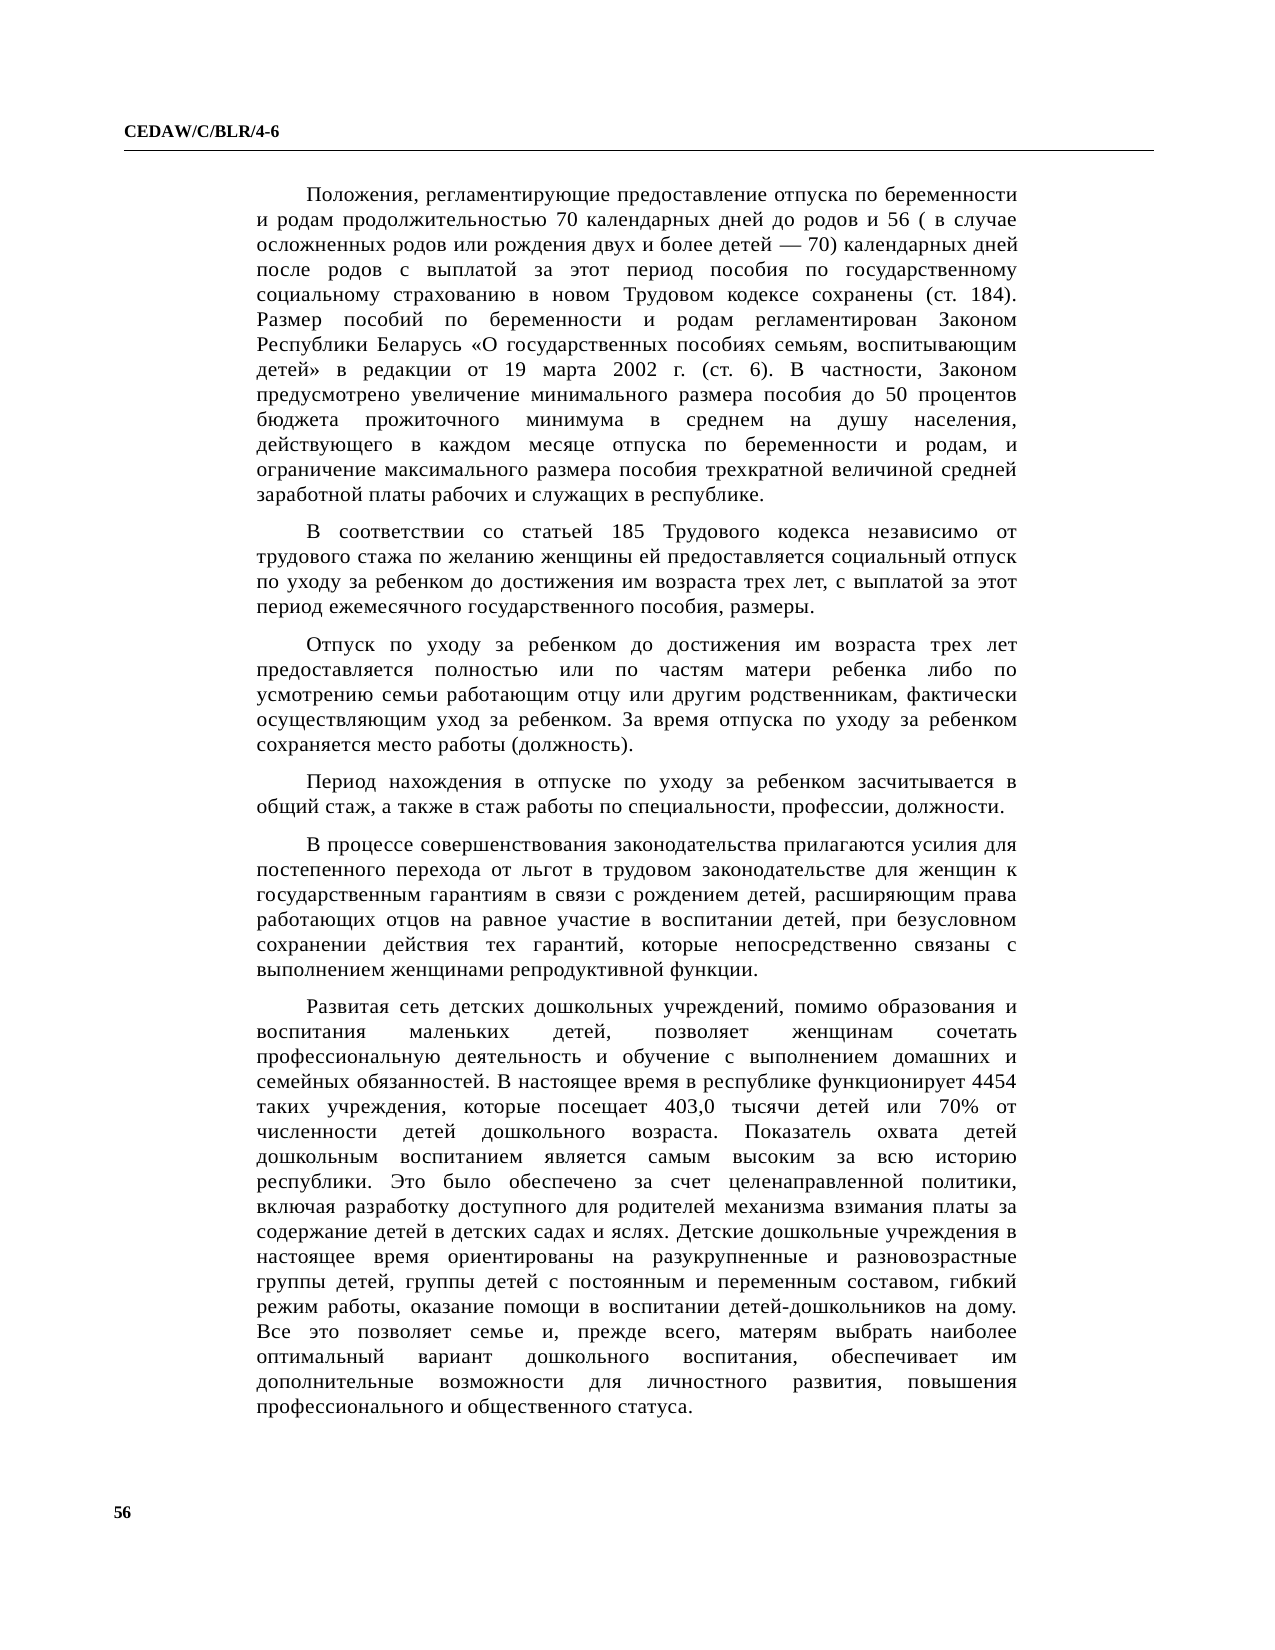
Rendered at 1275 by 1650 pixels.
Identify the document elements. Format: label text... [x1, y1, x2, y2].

text В соответствии со статьей 185 Трудового кодекса независимо от трудового стажа по желанию женщины ей предоставляется социальный отпуск по уходу за ребенком до достижения им возраста трех лет, с выплатой за этот период ежемесячного государственного пособия, размеры. [256, 519, 1018, 619]
text Отпуск по уходу за ребенком до достижения им возраста трех лет предоставляется полностью или по частям матери ребенка либо по усмотрению семьи работающим отцу или другим родственникам, фактически осуществляющим уход за ребенком. За время отпуска по уходу за ребенком сохраняется место работы (должность). [256, 631, 1018, 756]
text Период нахождения в отпуске по уходу за ребенком засчитывается в общий стаж, а также в стаж работы по специальности, профессии, должности. [256, 769, 1018, 819]
text Развитая сеть детских дошкольных учреждений, помимо образования и воспитания маленьких детей, позволяет женщинам сочетать профессиональную деятельность и обучение с выполнением домашних и семейных обязанностей. В настоящее время в республике функционирует 4454 таких учреждения, которые посещает 403,0 тысячи детей или 70% от численности детей дошкольного возраста. Показатель охвата детей дошкольным воспитанием является самым высоким за всю историю республики. Это было обеспечено за счет целенаправленной политики, включая разработку доступного для родителей механизма взимания платы за содержание детей в детских садах и яслях. Детские дошкольные учреждения в настоящее время ориентированы на разукрупненные и разновозрастные группы детей, группы детей с постоянным и переменным составом, гибкий режим работы, оказание помощи в воспитании детей-дошкольников на дому. Все это позволяет семье и, прежде всего, матерям выбрать наиболее оптимальный вариант дошкольного воспитания, обеспечивает им дополнительные возможности для личностного развития, повышения профессионального и общественного статуса. [256, 994, 1018, 1419]
text Положения, регламентирующие предоставление отпуска по беременности и родам продолжительностью 70 календарных дней до родов и 56 ( в случае осложненных родов или рождения двух и более детей — 70) календарных дней после родов с выплатой за этот период пособия по государственному социальному страхованию в новом Трудовом кодексе сохранены (ст. 184). Размер пособий по беременности и родам регламентирован Законом Республики Беларусь «О государственных пособиях семьям, воспитывающим детей» в редакции от 19 марта 2002 г. (ст. 6). В частности, Законом предусмотрено увеличение минимального размера пособия до 50 процентов бюджета прожиточного минимума в среднем на душу населения, действующего в каждом месяце отпуска по беременности и родам, и ограничение максимального размера пособия трехкратной величиной средней заработной платы рабочих и служащих в республике. [256, 181, 1018, 506]
text В процессе совершенствования законодательства прилагаются усилия для постепенного перехода от льгот в трудовом законодательстве для женщин к государственным гарантиям в связи с рождением детей, расширяющим права работающих отцов на равное участие в воспитании детей, при безусловном сохранении действия тех гарантий, которые непосредственно связаны с выполнением женщинами репродуктивной функции. [256, 831, 1018, 981]
